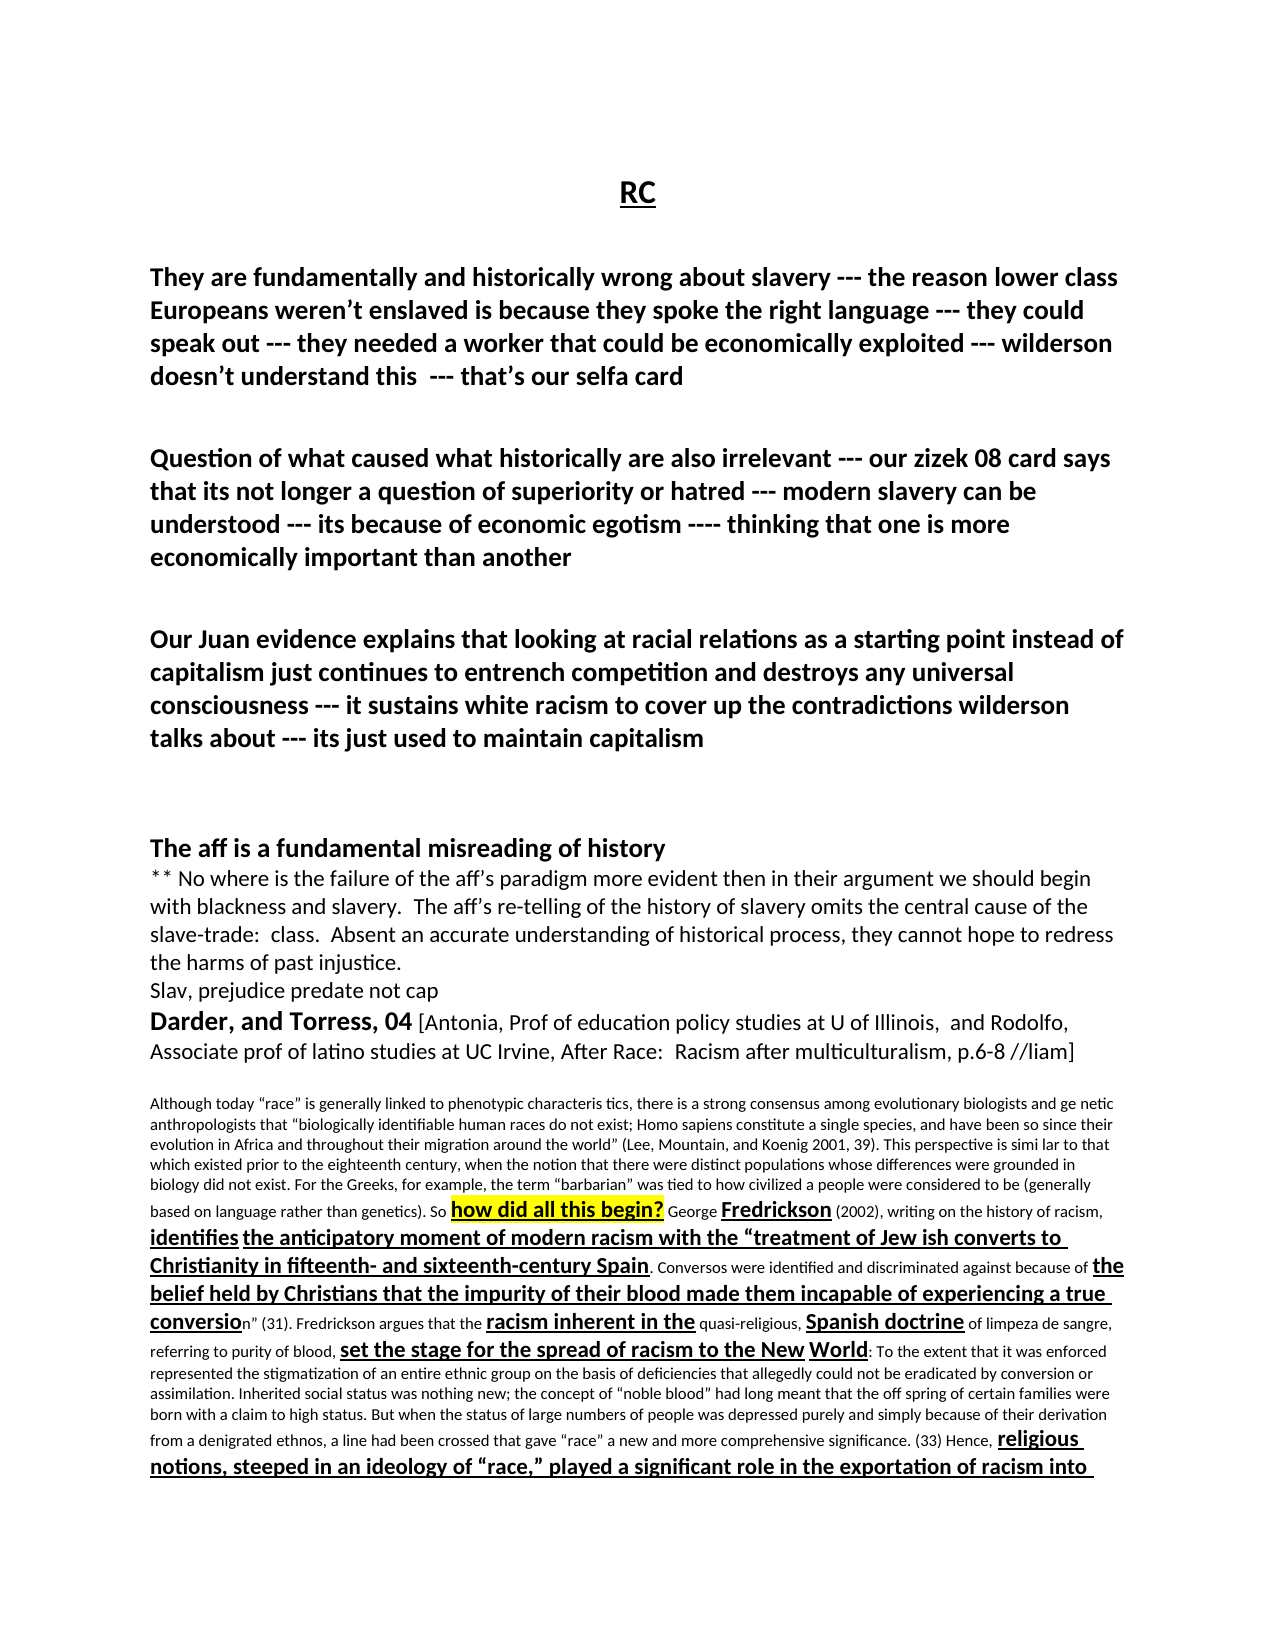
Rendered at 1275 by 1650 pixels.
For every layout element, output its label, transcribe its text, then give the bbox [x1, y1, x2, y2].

subtitle Question of what caused what historically are also irrelevant --- our zizek 08 card says that its not longer a question of superiority or hatred --- modern slavery can be understood --- its because of economic egotism ---- thinking that one is more economically important than another [150, 441, 1125, 573]
subtitle They are fundamentally and historically wrong about slavery --- the reason lower class Europeans weren’t enslaved is because they spoke the right language --- they could speak out --- they needed a worker that could be economically exploited --- wilderson doesn’t understand this --- that’s our selfa card [150, 260, 1125, 392]
text Darder, and Torress, 04 [Antonia, Prof of education policy studies at U of Illinois, and Rodolfo, Associate prof of latino studies at UC Irvine, After Race: Racism after multiculturalism, p.6-8 //liam] [150, 1004, 1125, 1065]
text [150, 1093, 1125, 1480]
subtitle RC [150, 171, 1125, 212]
subtitle Our Juan evidence explains that looking at racial relations as a starting point instead of capitalism just continues to entrench competition and destroys any universal consciousness --- it sustains white racism to cover up the contradictions wilderson talks about --- its just used to maintain capitalism [150, 622, 1125, 754]
text Slav, prejudice predate not cap [150, 976, 1125, 1004]
text ** No where is the failure of the aff’s paradigm more evident then in their argument we should begin with blackness and slavery. The aff’s re-telling of the history of slavery omits the central cause of the slave-trade: class. Absent an accurate understanding of historical process, they cannot hope to redress the harms of past injustice. [150, 864, 1125, 976]
subtitle The aff is a fundamental misreading of history [150, 831, 1125, 864]
